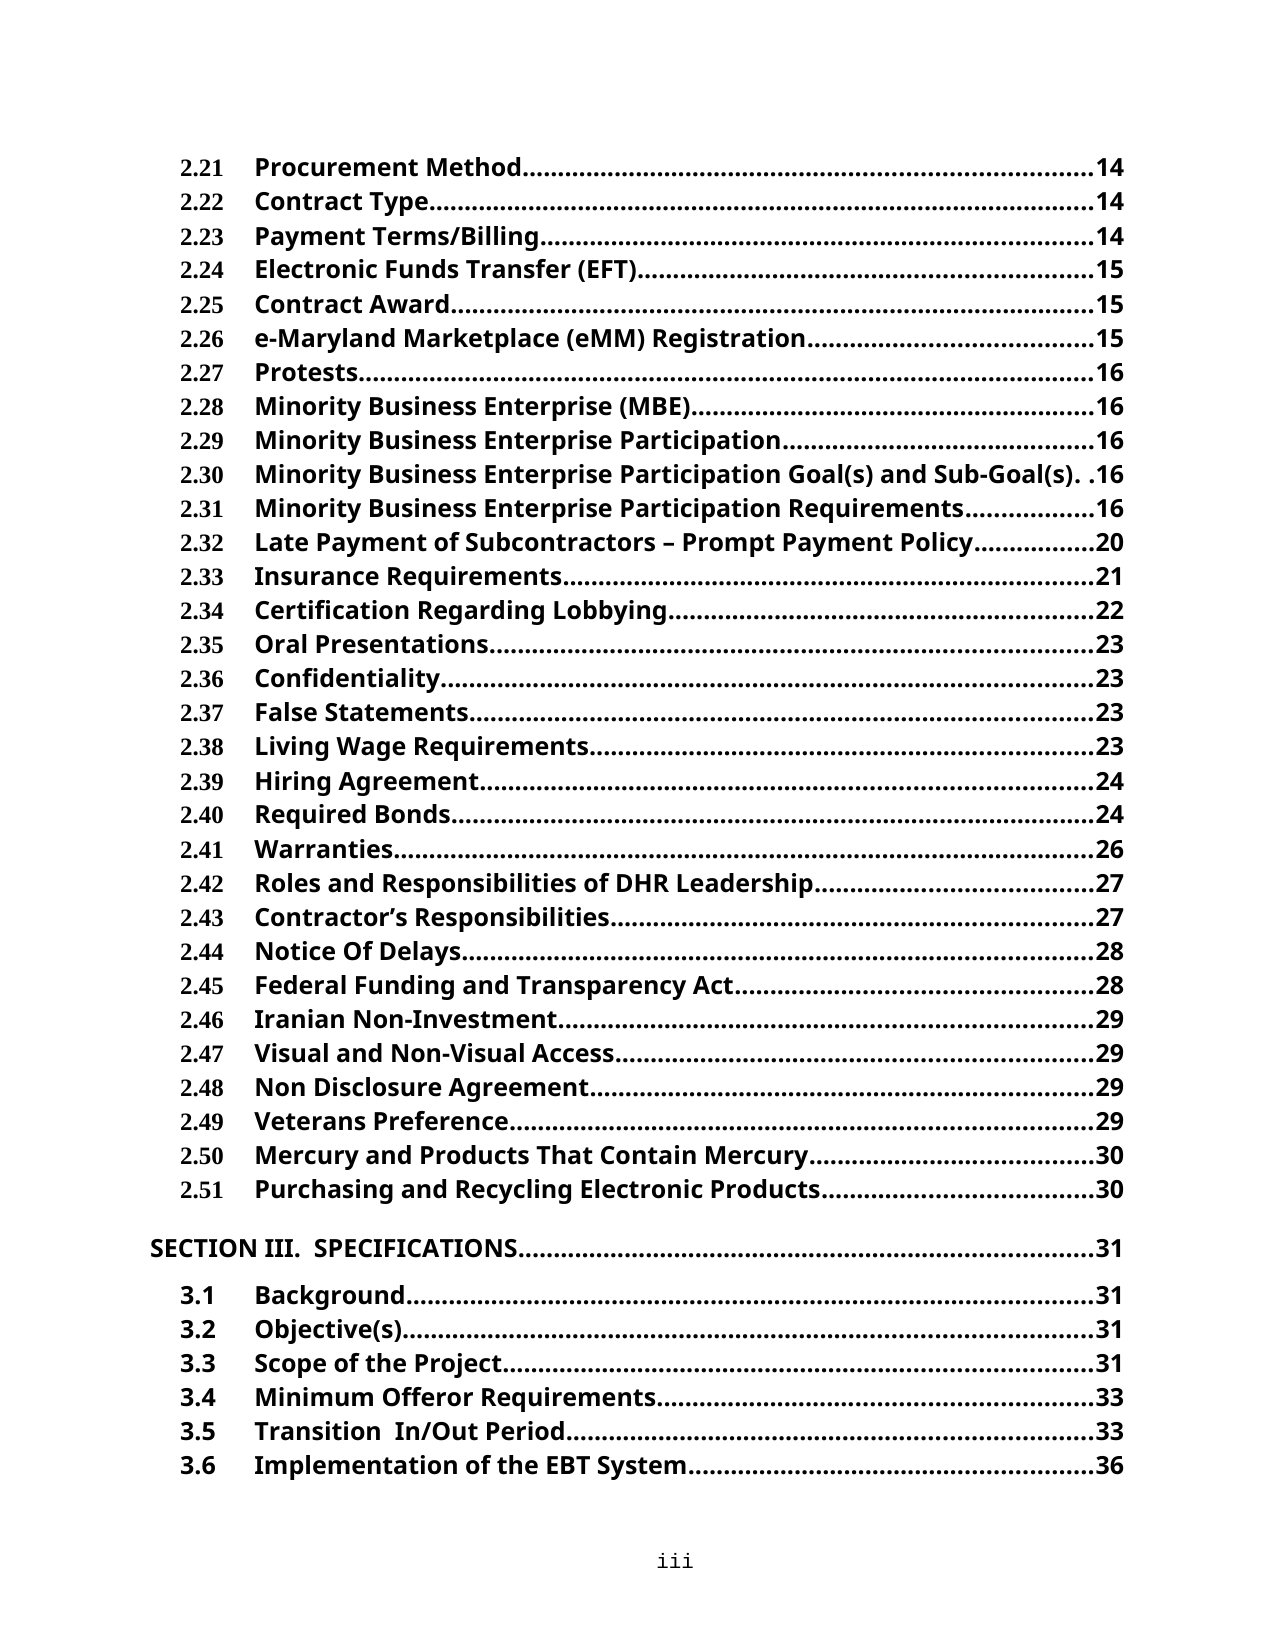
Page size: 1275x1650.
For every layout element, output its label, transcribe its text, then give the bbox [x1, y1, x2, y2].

text 2.50 Mercury and Products That Contain Mercury 30 [180, 1138, 1125, 1172]
text 2.45 Federal Funding and Transparency Act 28 [180, 967, 1125, 1002]
text 2.31 Minority Business Enterprise Participation Requirements 16 [180, 491, 1125, 525]
text 3.6 Implementation of the EBT System 36 [180, 1448, 1125, 1482]
text 2.49 Veterans Preference 29 [180, 1104, 1125, 1138]
text 2.37 False Statements 23 [180, 695, 1125, 729]
text 2.44 Notice Of Delays 28 [180, 933, 1125, 967]
text 2.24 Electronic Funds Transfer (EFT) 15 [180, 252, 1125, 286]
text 2.33 Insurance Requirements 21 [180, 559, 1125, 593]
text 2.47 Visual and Non-Visual Access 29 [180, 1036, 1125, 1070]
text 2.39 Hiring Agreement 24 [180, 763, 1125, 797]
text 2.26 e-Maryland Marketplace (eMM) Registration 15 [180, 320, 1125, 354]
text 2.34 Certification Regarding Lobbying 22 [180, 593, 1125, 627]
text 2.21 Procurement Method 14 [180, 150, 1125, 184]
text 2.38 Living Wage Requirements 23 [180, 729, 1125, 763]
text 2.41 Warranties 26 [180, 831, 1125, 865]
text SECTION III. SPECIFICATIONS 31 [150, 1231, 1125, 1265]
text 2.28 Minority Business Enterprise (MBE) 16 [180, 388, 1125, 422]
text 2.29 Minority Business Enterprise Participation 16 [180, 422, 1125, 457]
text 2.35 Oral Presentations 23 [180, 627, 1125, 661]
text 2.22 Contract Type 14 [180, 184, 1125, 218]
text 2.25 Contract Award 15 [180, 286, 1125, 320]
text 2.42 Roles and Responsibilities of DHR Leadership 27 [180, 865, 1125, 899]
text 2.36 Confidentiality 23 [180, 661, 1125, 695]
text 3.2 Objective(s) 31 [180, 1312, 1125, 1346]
text 2.51 Purchasing and Recycling Electronic Products 30 [180, 1172, 1125, 1206]
text 2.40 Required Bonds 24 [180, 797, 1125, 831]
text 2.23 Payment Terms/Billing 14 [180, 218, 1125, 252]
text 2.43 Contractor’s Responsibilities 27 [180, 899, 1125, 933]
text 2.30 Minority Business Enterprise Participation Goal(s) and Sub-Goal(s) 16 [180, 457, 1125, 491]
text 3.4 Minimum Offeror Requirements 33 [180, 1380, 1125, 1414]
text 3.1 Background 31 [180, 1277, 1125, 1312]
text 2.48 Non Disclosure Agreement 29 [180, 1070, 1125, 1104]
text 3.5 Transition In/Out Period 33 [180, 1414, 1125, 1448]
text 3.3 Scope of the Project 31 [180, 1346, 1125, 1380]
text 2.32 Late Payment of Subcontractors – Prompt Payment Policy 20 [180, 525, 1125, 559]
text 2.46 Iranian Non-Investment 29 [180, 1002, 1125, 1036]
text 2.27 Protests 16 [180, 354, 1125, 388]
